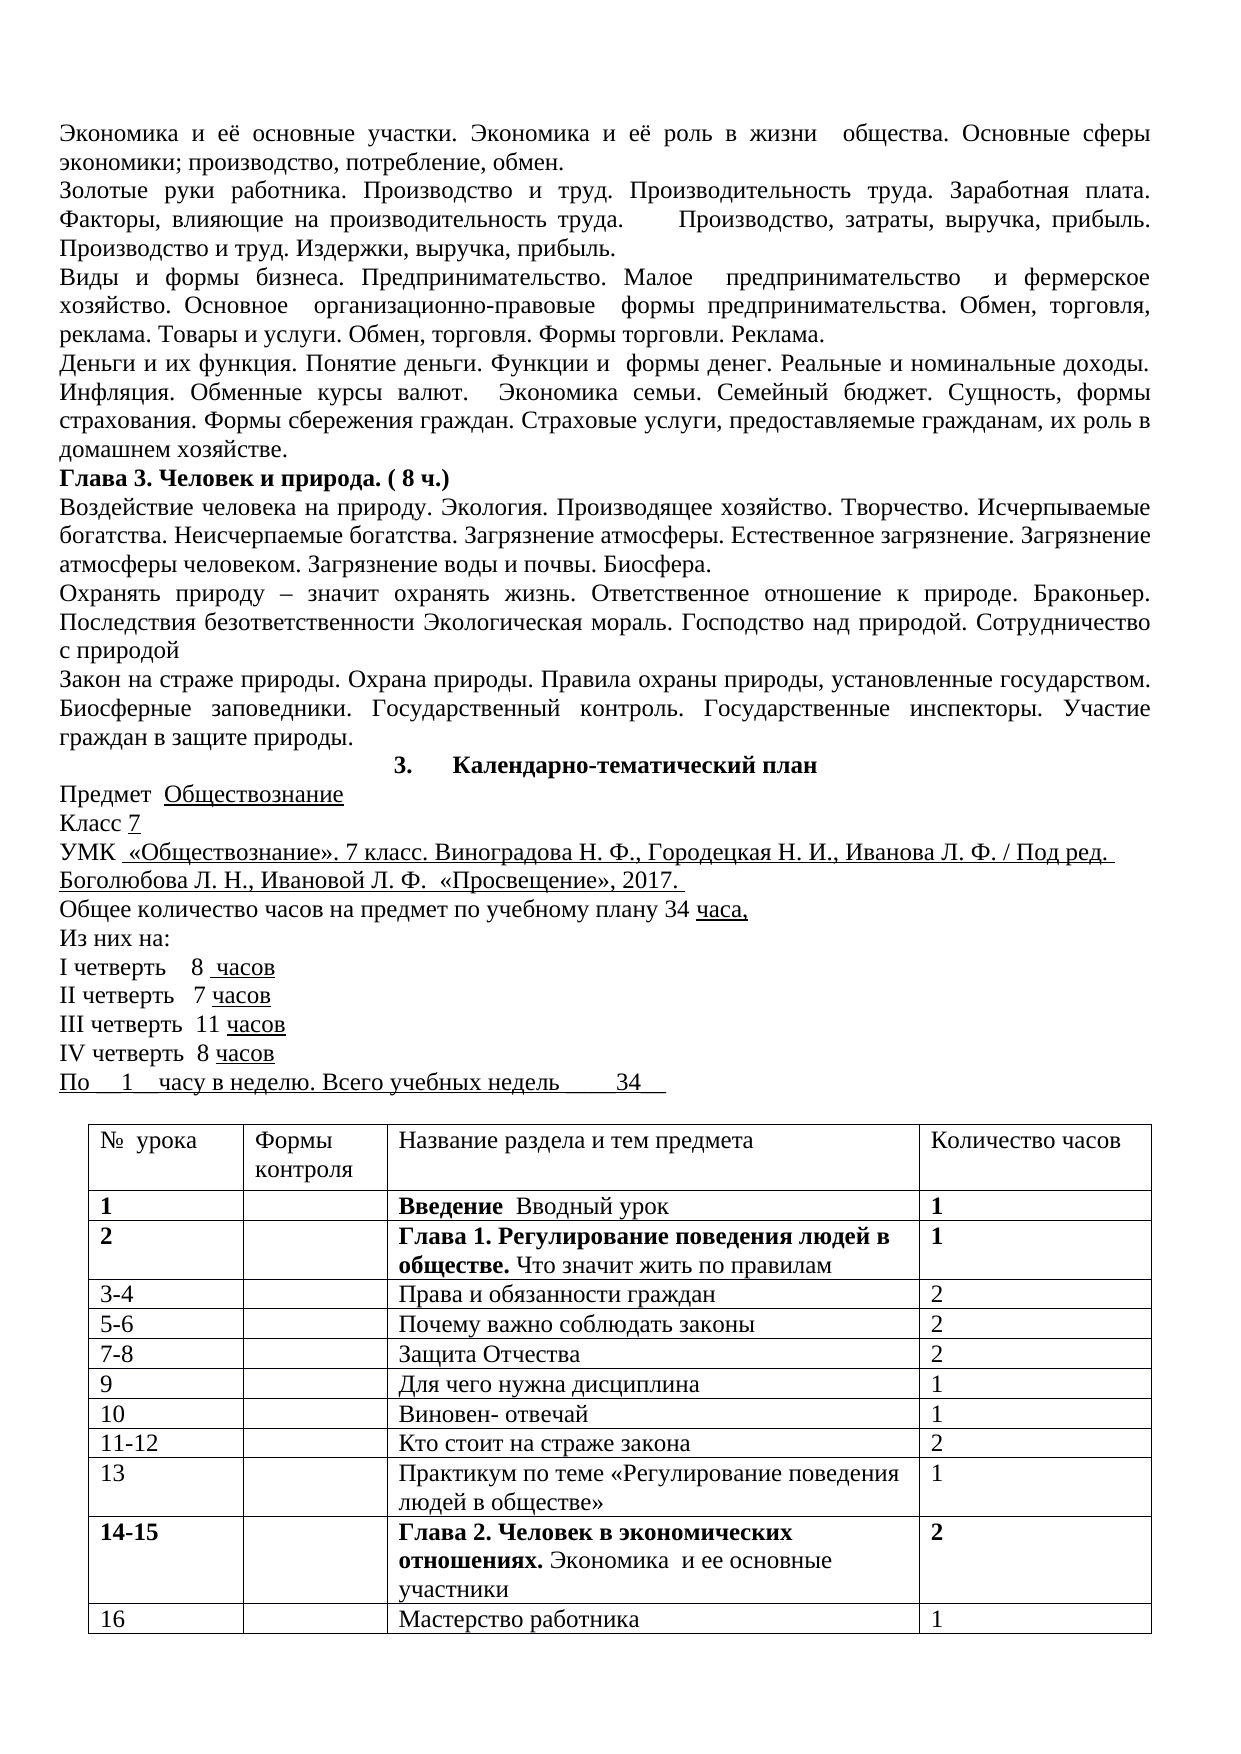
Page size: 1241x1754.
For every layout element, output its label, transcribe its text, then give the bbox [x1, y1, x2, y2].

table_cell 1 [920, 1369, 1151, 1398]
text I четверть 8 часов [59, 952, 1152, 981]
table_cell [244, 1399, 387, 1427]
table_cell 7-8 [89, 1339, 243, 1368]
text Экономика и её основные участки. Экономика и её роль в жизни общества. Основные сферы экономики; производство, потребление, обмен. [59, 118, 1152, 176]
table_cell [244, 1309, 387, 1338]
text Из них на: [59, 923, 1152, 952]
table_cell 10 [89, 1399, 243, 1427]
table_cell [244, 1191, 387, 1220]
text Золотые руки работника. Производство и труд. Производительность труда. Заработная плата. Факторы, влияющие на производительность труда. Производство, затраты, выручка, прибыль. Производство и труд. Издержки, выручка, прибыль. [59, 176, 1152, 262]
table_cell [244, 1429, 387, 1457]
table_cell 2 [920, 1517, 1151, 1603]
text УМК «Обществознание». 7 класс. Виноградова Н. Ф., Городецкая Н. И., Иванова Л. Ф. / Под ред. Боголюбова Л. Н., Ивановой Л. Ф. «Просвещение», 2017. [59, 837, 1152, 894]
table_cell 2 [920, 1309, 1151, 1338]
table_cell Практикум по теме «Регулирование поведения людей в обществе» [388, 1458, 919, 1516]
table_header Название раздела и тем предмета [388, 1125, 919, 1190]
table_cell 11-12 [89, 1429, 243, 1457]
text Деньги и их функция. Понятие деньги. Функции и формы денег. Реальные и номинальные доходы. Инфляция. Обменные курсы валют. Экономика семьи. Семейный бюджет. Сущность, формы страхования. Формы сбережения граждан. Страховые услуги, предоставляемые гражданам, их роль в домашнем хозяйстве. [59, 348, 1152, 463]
table_header № урока [89, 1125, 243, 1190]
text Закон на страже природы. Охрана природы. Правила охраны природы, установленные государством. Биосферные заповедники. Государственный контроль. Государственные инспекторы. Участие граждан в защите природы. [59, 664, 1152, 751]
table_cell Мастерство работника [388, 1604, 919, 1633]
table_cell Почему важно соблюдать законы [388, 1309, 919, 1338]
text IV четверть 8 часов [59, 1038, 1152, 1067]
table_cell Для чего нужна дисциплина [388, 1369, 919, 1398]
table_cell Защита Отчества [388, 1339, 919, 1368]
table_cell 1 [920, 1221, 1151, 1278]
table_cell [244, 1517, 387, 1603]
text Виды и формы бизнеса. Предпринимательство. Малое предпринимательство и фермерское хозяйство. Основное организационно-правовые формы предпринимательства. Обмен, торговля, реклама. Товары и услуги. Обмен, торговля. Формы торговли. Реклама. [59, 262, 1152, 348]
table_cell 1 [920, 1191, 1151, 1220]
table_cell 2 [89, 1221, 243, 1278]
table_cell 2 [920, 1339, 1151, 1368]
table_cell 2 [920, 1280, 1151, 1308]
table_cell 14-15 [89, 1517, 243, 1603]
table_cell Права и обязанности граждан [388, 1280, 919, 1308]
text Общее количество часов на предмет по учебному плану 34 часа, [59, 894, 1152, 923]
table_cell Кто стоит на страже закона [388, 1429, 919, 1457]
text Предмет Обществознание [59, 779, 1152, 808]
table_cell [244, 1280, 387, 1308]
table_cell 1 [89, 1191, 243, 1220]
text III четверть 11 часов [59, 1009, 1152, 1038]
table_cell [244, 1369, 387, 1398]
table_cell 16 [89, 1604, 243, 1633]
table_cell 5-6 [89, 1309, 243, 1338]
table_cell Введение Вводный урок [388, 1191, 919, 1220]
list Календарно-тематический план [59, 751, 1152, 779]
text Глава 3. Человек и природа. ( 8 ч.) [59, 463, 1152, 492]
table_header Количество часов [920, 1125, 1151, 1190]
table_cell 1 [920, 1604, 1151, 1633]
table_cell 9 [89, 1369, 243, 1398]
table_cell [244, 1458, 387, 1516]
table_cell 1 [920, 1399, 1151, 1427]
table_cell Глава 2. Человек в экономических отношениях. Экономика и ее основные участники [388, 1517, 919, 1603]
table_header Формы контроля [244, 1125, 387, 1190]
text Воздействие человека на природу. Экология. Производящее хозяйство. Творчество. Исчерпываемые богатства. Неисчерпаемые богатства. Загрязнение атмосферы. Естественное загрязнение. Загрязнение атмосферы человеком. Загрязнение воды и почвы. Биосфера. [59, 492, 1152, 578]
text II четверть 7 часов [59, 981, 1152, 1009]
table_cell [244, 1221, 387, 1278]
table_cell [244, 1604, 387, 1633]
table_cell 3-4 [89, 1280, 243, 1308]
table_cell 2 [920, 1429, 1151, 1457]
table_cell [244, 1339, 387, 1368]
text Охранять природу – значит охранять жизнь. Ответственное отношение к природе. Браконьер. Последствия безответственности Экологическая мораль. Господство над природой. Сотрудничество с природой [59, 578, 1152, 664]
table_cell Виновен- отвечай [388, 1399, 919, 1427]
table_cell 1 [920, 1458, 1151, 1516]
text По __1__часу в неделю. Всего учебных недель ____34__ [59, 1067, 1152, 1096]
table_cell 13 [89, 1458, 243, 1516]
table_cell Глава 1. Регулирование поведения людей в обществе. Что значит жить по правилам [388, 1221, 919, 1278]
text Класс 7 [59, 808, 1152, 837]
